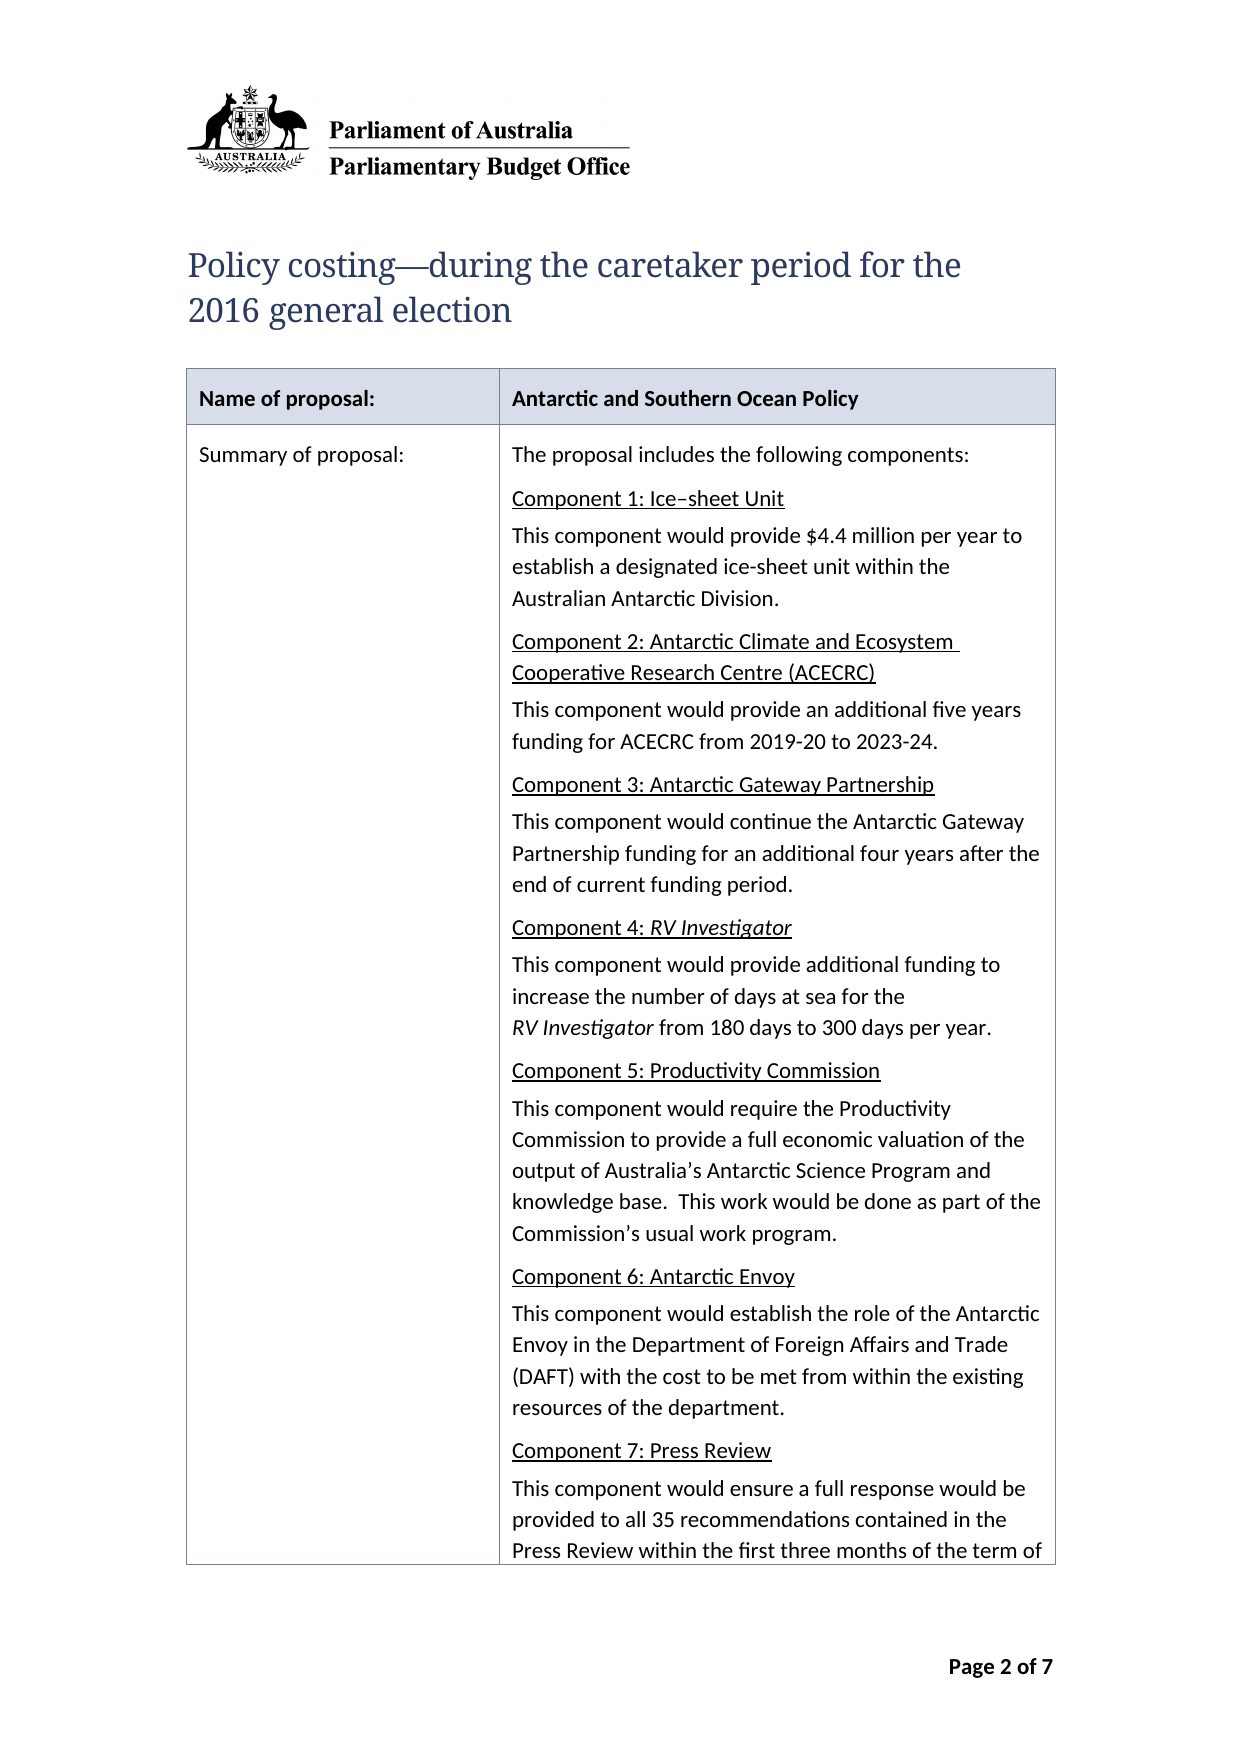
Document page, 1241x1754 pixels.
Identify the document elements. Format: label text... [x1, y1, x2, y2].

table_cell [187, 425, 499, 1564]
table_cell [500, 425, 1055, 1564]
table_header Name of proposal: [187, 369, 499, 424]
subtitle Policy costing—during the caretaker period for the 2016 general election [187, 241, 1053, 332]
table_header Antarctic and Southern Ocean Policy [500, 369, 1055, 424]
picture [187, 85, 630, 180]
